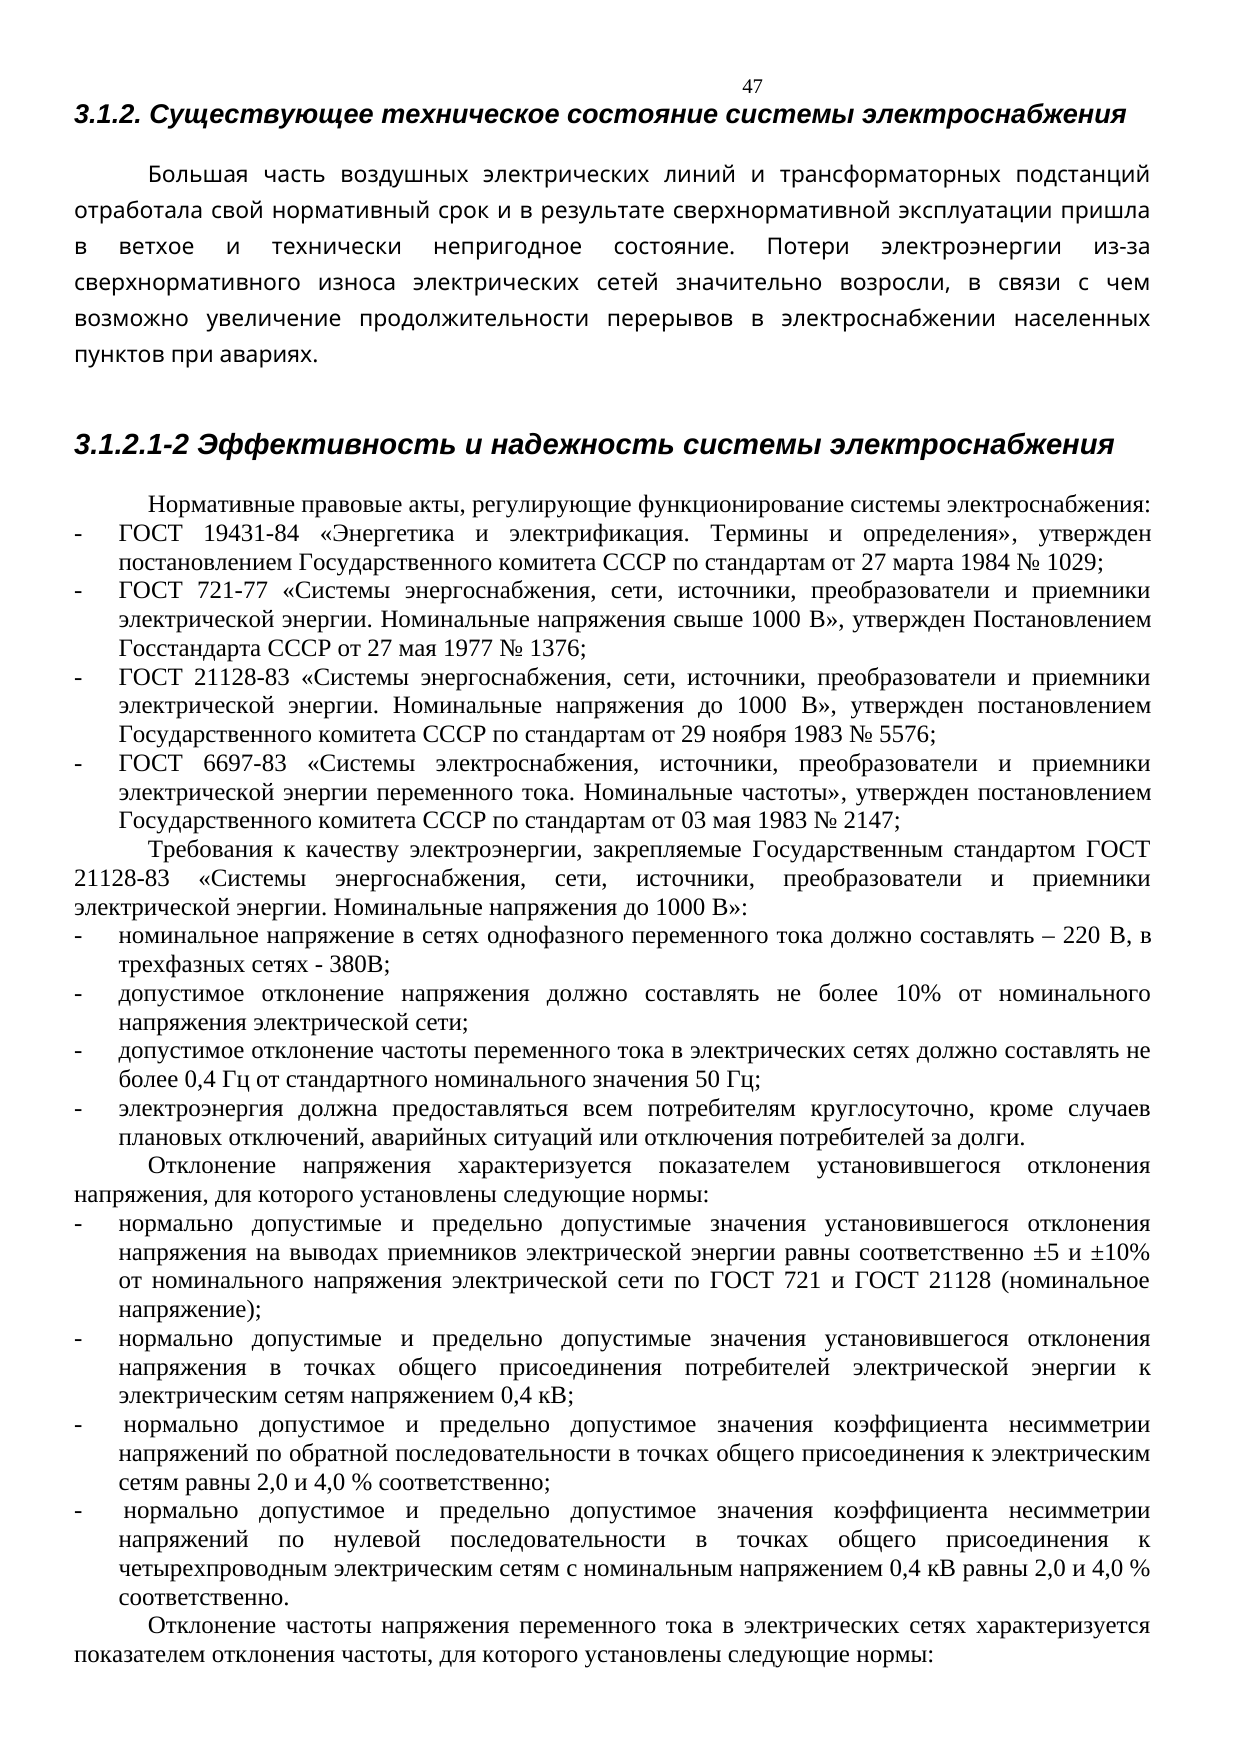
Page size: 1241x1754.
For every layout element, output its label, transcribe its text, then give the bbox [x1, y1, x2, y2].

text - ГОСТ 21128-83 «Системы энергоснабжения, сети, источники, преобразователи и приемники электрической энергии. Номинальные напряжения до 1000 В», утвержден постановлением Государственного комитета СССР по стандартам от 29 ноября 1983 № 5576; [74, 662, 1152, 748]
text - нормально допустимое и предельно допустимое значения коэффициента несимметрии напряжений по обратной последовательности в точках общего присоединения к электрическим сетям равны 2,0 и 4,0 % соответственно; [74, 1409, 1152, 1496]
text - нормально допустимое и предельно допустимое значения коэффициента несимметрии напряжений по нулевой последовательности в точках общего присоединения к четырехпроводным электрическим сетям с номинальным напряжением 0,4 кВ равны 2,0 и 4,0 % соответственно. [74, 1496, 1152, 1611]
text - номинальное напряжение в сетях однофазного переменного тока должно составлять – 220 В, в трехфазных сетях - 380В; [74, 921, 1152, 978]
text - ГОСТ 721-77 «Системы энергоснабжения, сети, источники, преобразователи и приемники электрической энергии. Номинальные напряжения свыше 1000 В», утвержден Постановлением Госстандарта СССР от 27 мая 1977 № 1376; [74, 576, 1152, 662]
list Большая часть воздушных электрических линий и трансформаторных подстанций отработала свой нормативный срок и в результате сверхнормативной эксплуатации пришла в ветхое и технически непригодное состояние. Потери электроэнергии из-за сверхнормативного износа электрических сетей значительно возросли, в связи с чем возможно увеличение продолжительности перерывов в электроснабжении населенных пунктов при авариях. [74, 158, 1152, 369]
text Нормативные правовые акты, регулирующие функционирование системы электроснабжения: [74, 489, 1152, 518]
text - нормально допустимые и предельно допустимые значения установившегося отклонения напряжения в точках общего присоединения потребителей электрической энергии к электрическим сетям напряжением 0,4 кВ; [74, 1323, 1152, 1409]
subtitle 3.1.2.1-2 Эффективность и надежность системы электроснабжения [74, 427, 1152, 461]
text - нормально допустимые и предельно допустимые значения установившегося отклонения напряжения на выводах приемников электрической энергии равны соответственно ±5 и ±10% от номинального напряжения электрической сети по ГОСТ 721 и ГОСТ 21128 (номинальное напряжение); [74, 1208, 1152, 1323]
text - допустимое отклонение напряжения должно составлять не более 10% от номинального напряжения электрической сети; [74, 978, 1152, 1036]
text - ГОСТ 6697-83 «Системы электроснабжения, источники, преобразователи и приемники электрической энергии переменного тока. Номинальные частоты», утвержден постановлением Государственного комитета СССР по стандартам от 03 мая 1983 № 2147; [74, 748, 1152, 834]
subtitle 3.1.2. Существующее техническое состояние системы электроснабжения [74, 98, 1152, 129]
text - ГОСТ 19431-84 «Энергетика и электрификация. Термины и определения», утвержден постановлением Государственного комитета СССР по стандартам от 27 марта 1984 № 1029; [74, 518, 1152, 576]
text - электроэнергия должна предоставляться всем потребителям круглосуточно, кроме случаев плановых отключений, аварийных ситуаций или отключения потребителей за долги. [74, 1093, 1152, 1151]
text Отклонение частоты напряжения переменного тока в электрических сетях характеризуется показателем отклонения частоты, для которого установлены следующие нормы: [74, 1611, 1152, 1668]
text - допустимое отклонение частоты переменного тока в электрических сетях должно составлять не более 0,4 Гц от стандартного номинального значения 50 Гц; [74, 1036, 1152, 1093]
text Отклонение напряжения характеризуется показателем установившегося отклонения напряжения, для которого установлены следующие нормы: [74, 1151, 1152, 1208]
text Требования к качеству электроэнергии, закрепляемые Государственным стандартом ГОСТ 21128-83 «Системы энергоснабжения, сети, источники, преобразователи и приемники электрической энергии. Номинальные напряжения до 1000 В»: [74, 834, 1152, 921]
